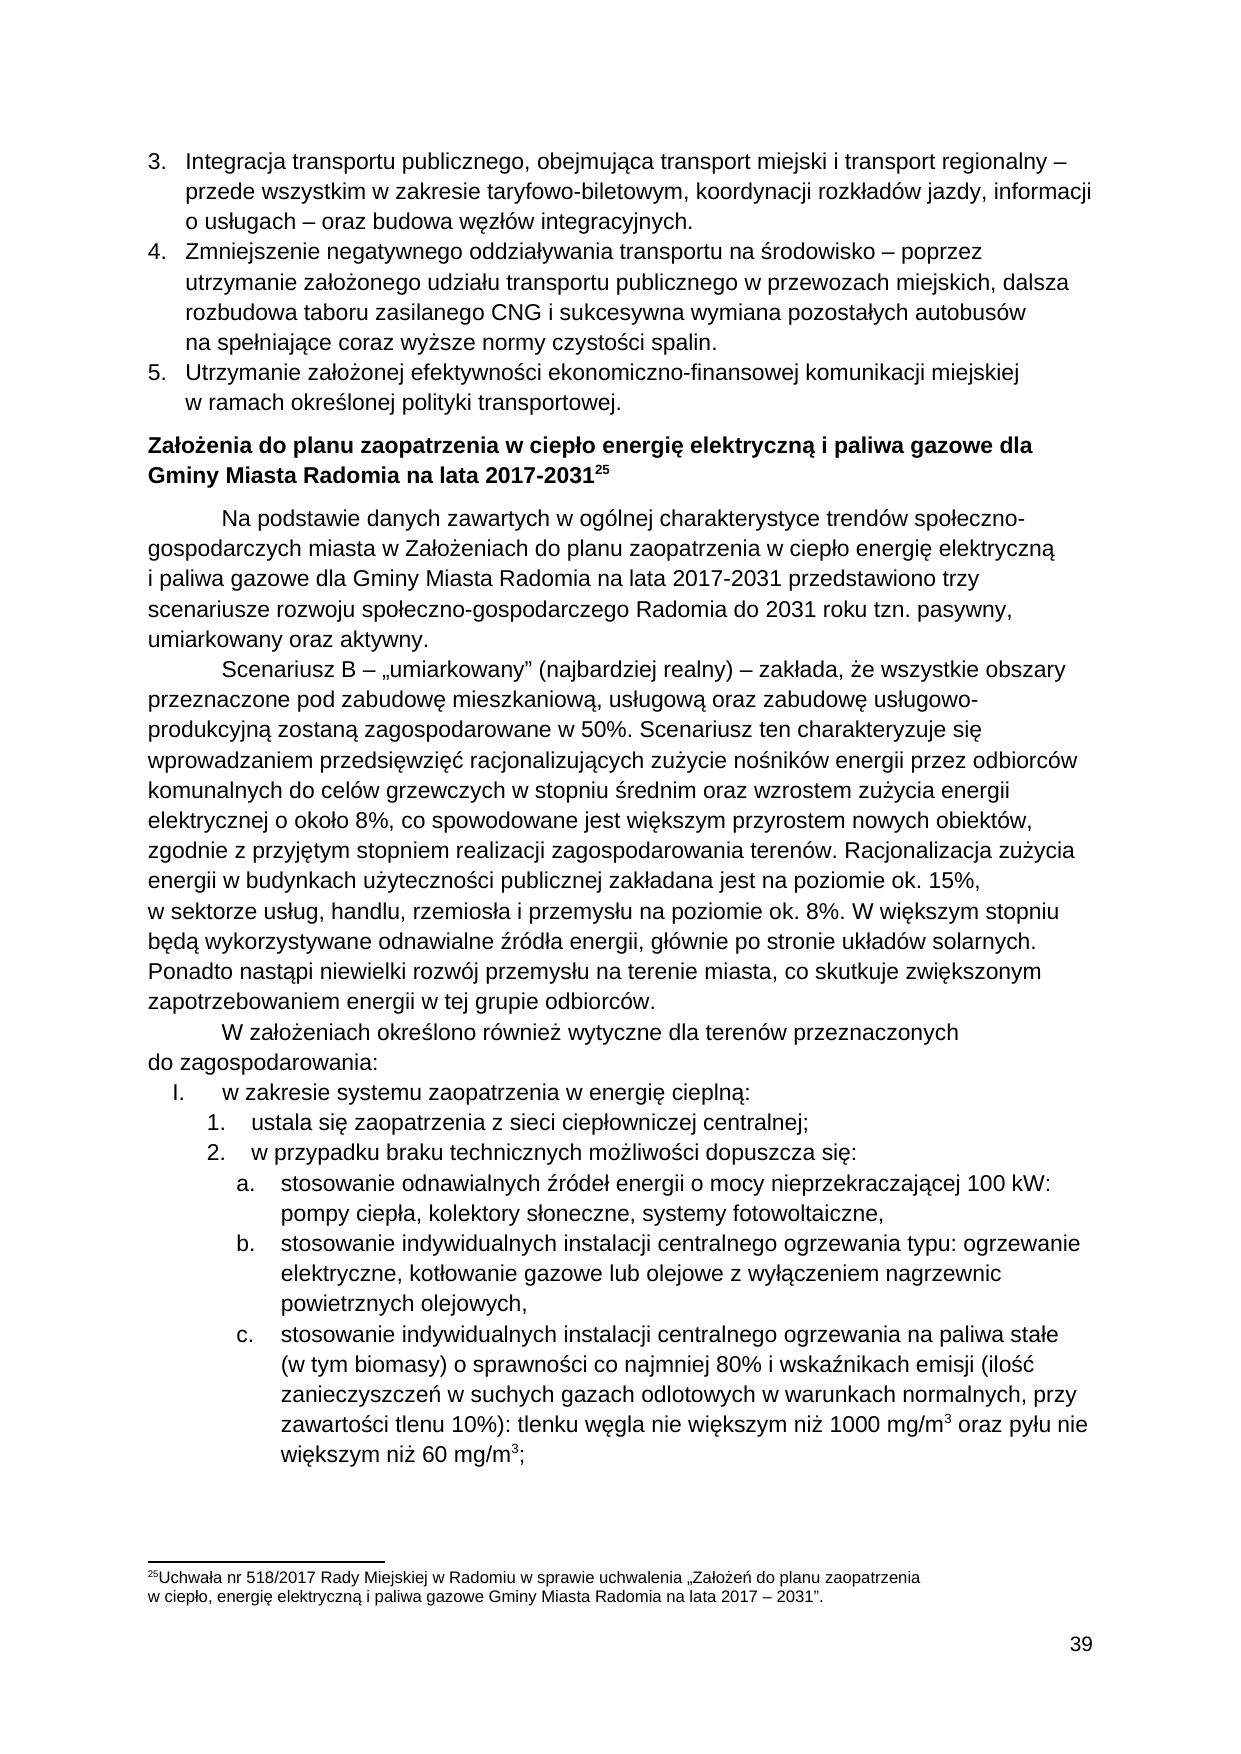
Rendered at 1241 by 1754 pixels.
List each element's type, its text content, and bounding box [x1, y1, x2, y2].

list w przypadku braku technicznych możliwości dopuszcza się: [207, 1139, 1093, 1166]
text Założenia do planu zaopatrzenia w ciepło energię elektryczną i paliwa gazowe dla Gminy Miasta Radomia na lata 2017-2031 [148, 432, 1093, 488]
list w zakresie systemu zaopatrzenia w energię cieplną: [185, 1079, 1093, 1105]
list stosowanie odnawialnych źródeł energii o mocy nieprzekraczającej 100 kW: pompy ciepła, kolektory słoneczne, systemy fotowoltaiczne, [236, 1169, 1093, 1226]
list Integracja transportu publicznego, obejmująca transport miejski i transport regionalny – przede wszystkim w zakresie taryfowo-biletowym, koordynacji rozkładów jazdy, informacji o usługach – oraz budowa węzłów integracyjnych. [148, 148, 1093, 234]
text W założeniach określono również wytyczne dla terenów przeznaczonych do zagospodarowania: [148, 1018, 1093, 1075]
list ustala się zaopatrzenia z sieci ciepłowniczej centralnej; [207, 1109, 1093, 1135]
text Na podstawie danych zawartych w ogólnej charakterystyce trendów społeczno-gospodarczych miasta w Założeniach do planu zaopatrzenia w ciepło energię elektryczną i paliwa gazowe dla Gminy Miasta Radomia na lata 2017-2031 przedstawiono trzy scenariusze rozwoju społeczno-gospodarczego Radomia do 2031 roku tzn. pasywny, umiarkowany oraz aktywny. [148, 505, 1093, 652]
text Scenariusz B – „umiarkowany” (najbardziej realny) – zakłada, że wszystkie obszary przeznaczone pod zabudowę mieszkaniową, usługową oraz zabudowę usługowo-produkcyjną zostaną zagospodarowane w 50%. Scenariusz ten charakteryzuje się wprowadzaniem przedsięwzięć racjonalizujących zużycie nośników energii przez odbiorców komunalnych do celów grzewczych w stopniu średnim oraz wzrostem zużycia energii elektrycznej o około 8%, co spowodowane jest większym przyrostem nowych obiektów, zgodnie z przyjętym stopniem realizacji zagospodarowania terenów. Racjonalizacja zużycia energii w budynkach użyteczności publicznej zakładana jest na poziomie ok. 15%, w sektorze usług, handlu, rzemiosła i przemysłu na poziomie ok. 8%. W większym stopniu będą wykorzystywane odnawialne źródła energii, głównie po stronie układów solarnych. Ponadto nastąpi niewielki rozwój przemysłu na terenie miasta, co skutkuje zwiększonym zapotrzebowaniem energii w tej grupie odbiorców. [148, 656, 1093, 1014]
list Utrzymanie założonej efektywności ekonomiczno-finansowej komunikacji miejskiej w ramach określonej polityki transportowej. [148, 359, 1093, 416]
list stosowanie indywidualnych instalacji centralnego ogrzewania typu: ogrzewanie elektryczne, kotłowanie gazowe lub olejowe z wyłączeniem nagrzewnic powietrznych olejowych, [236, 1230, 1093, 1317]
list stosowanie indywidualnych instalacji centralnego ogrzewania na paliwa stałe (w tym biomasy) o sprawności co najmniej 80% i wskaźnikach emisji (ilość zanieczyszczeń w suchych gazach odlotowych w warunkach normalnych, przy zawartości tlenu 10%): tlenku węgla nie większym niż 1000 mg/m3 oraz pyłu nie większym niż 60 mg/m3; [236, 1321, 1093, 1468]
list Zmniejszenie negatywnego oddziaływania transportu na środowisko – poprzez utrzymanie założonego udziału transportu publicznego w przewozach miejskich, dalsza rozbudowa taboru zasilanego CNG i sukcesywna wymiana pozostałych autobusów na spełniające coraz wyższe normy czystości spalin. [148, 238, 1093, 355]
